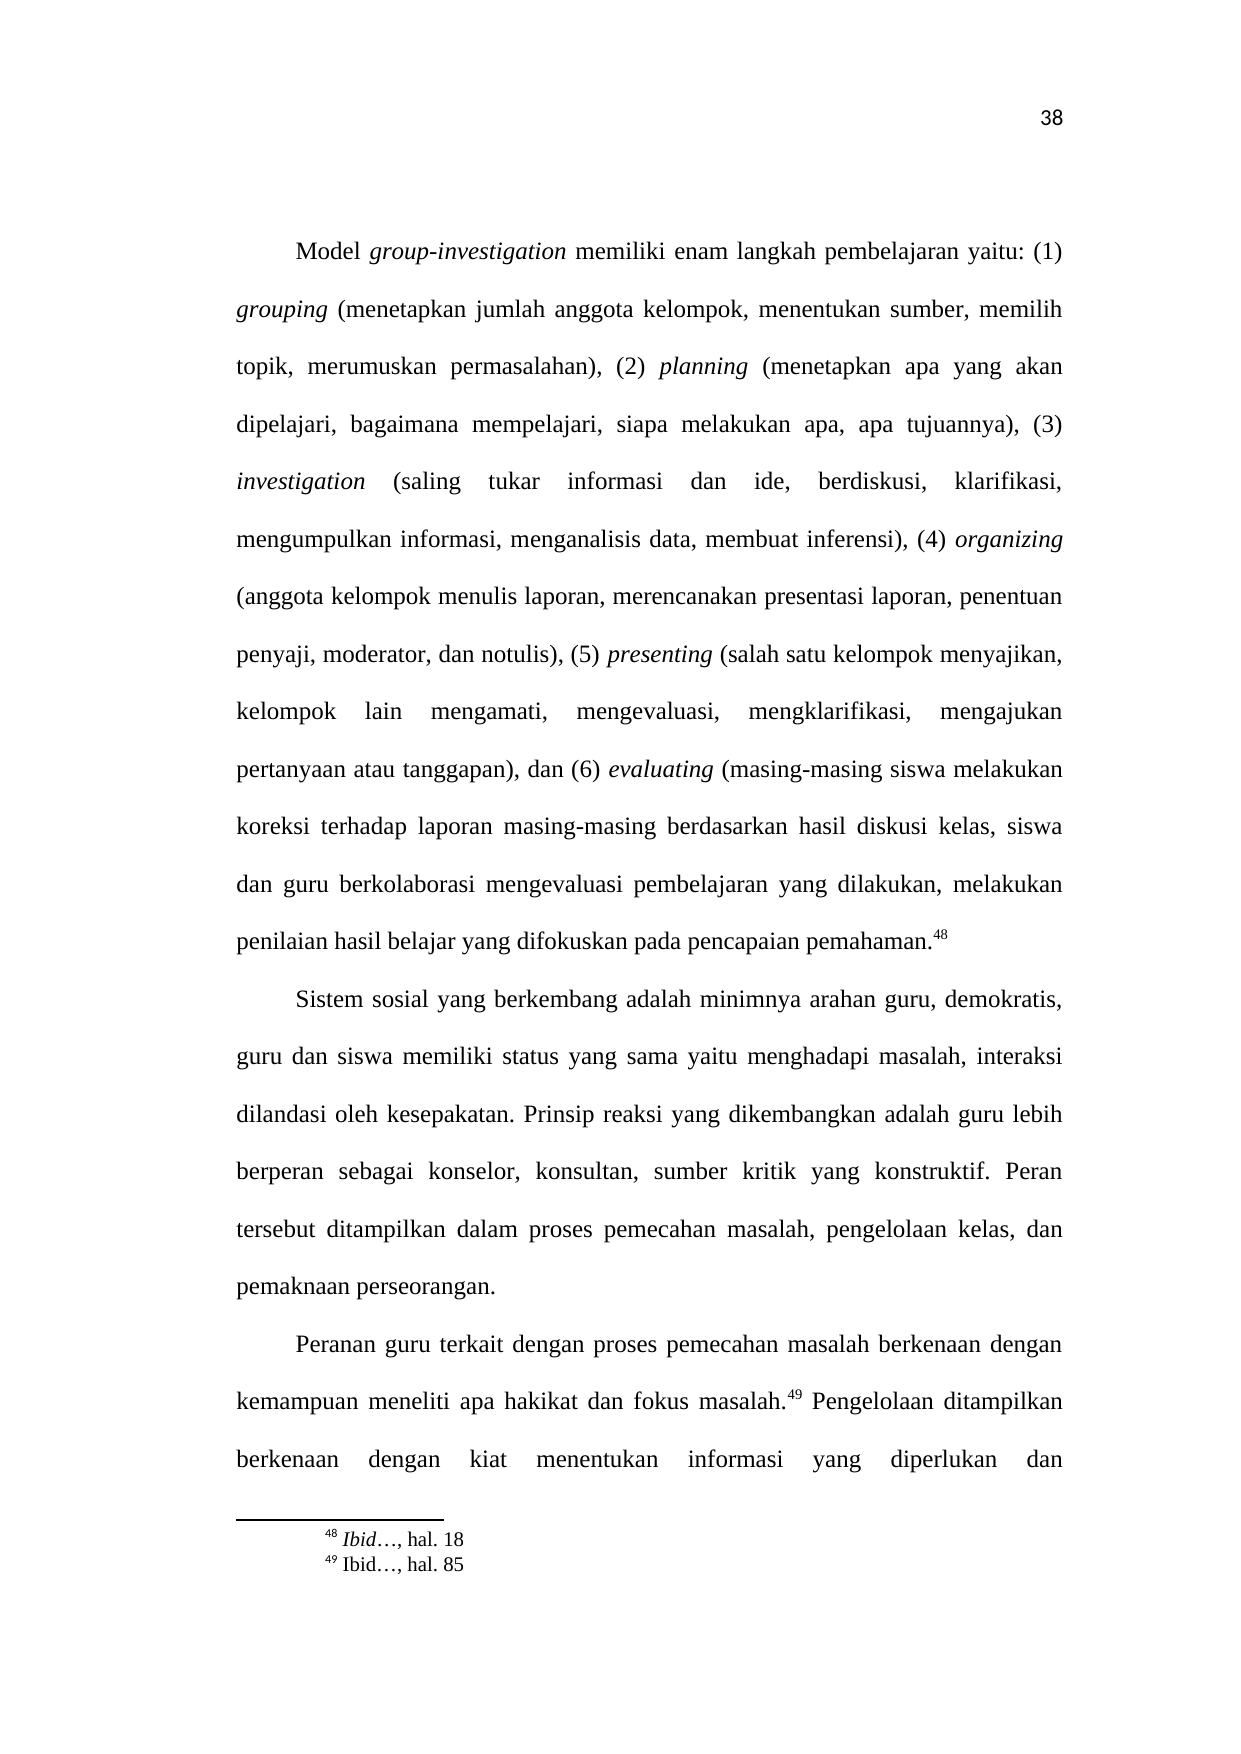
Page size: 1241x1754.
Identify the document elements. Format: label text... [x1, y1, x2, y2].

text Model group-investigation memiliki enam langkah pembelajaran yaitu: (1) grouping (menetapkan jumlah anggota kelompok, menentukan sumber, memilih topik, merumuskan permasalahan), (2) planning (menetapkan apa yang akan dipelajari, bagaimana mempelajari, siapa melakukan apa, apa tujuannya), (3) investigation (saling tukar informasi dan ide, berdiskusi, klarifikasi, mengumpulkan informasi, menganalisis data, membuat inferensi), (4) organizing (anggota kelompok menulis laporan, merencanakan presentasi laporan, penentuan penyaji, moderator, dan notulis), (5) presenting (salah satu kelompok menyajikan, kelompok lain mengamati, mengevaluasi, mengklarifikasi, mengajukan pertanyaan atau tanggapan), dan (6) evaluating (masing-masing siswa melakukan koreksi terhadap laporan masing-masing berdasarkan hasil diskusi kelas, siswa dan guru berkolaborasi mengevaluasi pembelajaran yang dilakukan, melakukan penilaian hasil belajar yang difokuskan pada pencapaian pemahaman. [236, 236, 1063, 955]
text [236, 1329, 1063, 1472]
text Sistem sosial yang berkembang adalah minimnya arahan guru, demokratis, guru dan siswa memiliki status yang sama yaitu menghadapi masalah, interaksi dilandasi oleh kesepakatan. Prinsip reaksi yang dikembangkan adalah guru lebih berperan sebagai konselor, konsultan, sumber kritik yang konstruktif. Peran tersebut ditampilkan dalam proses pemecahan masalah, pengelolaan kelas, dan pemaknaan perseorangan. [236, 984, 1063, 1300]
